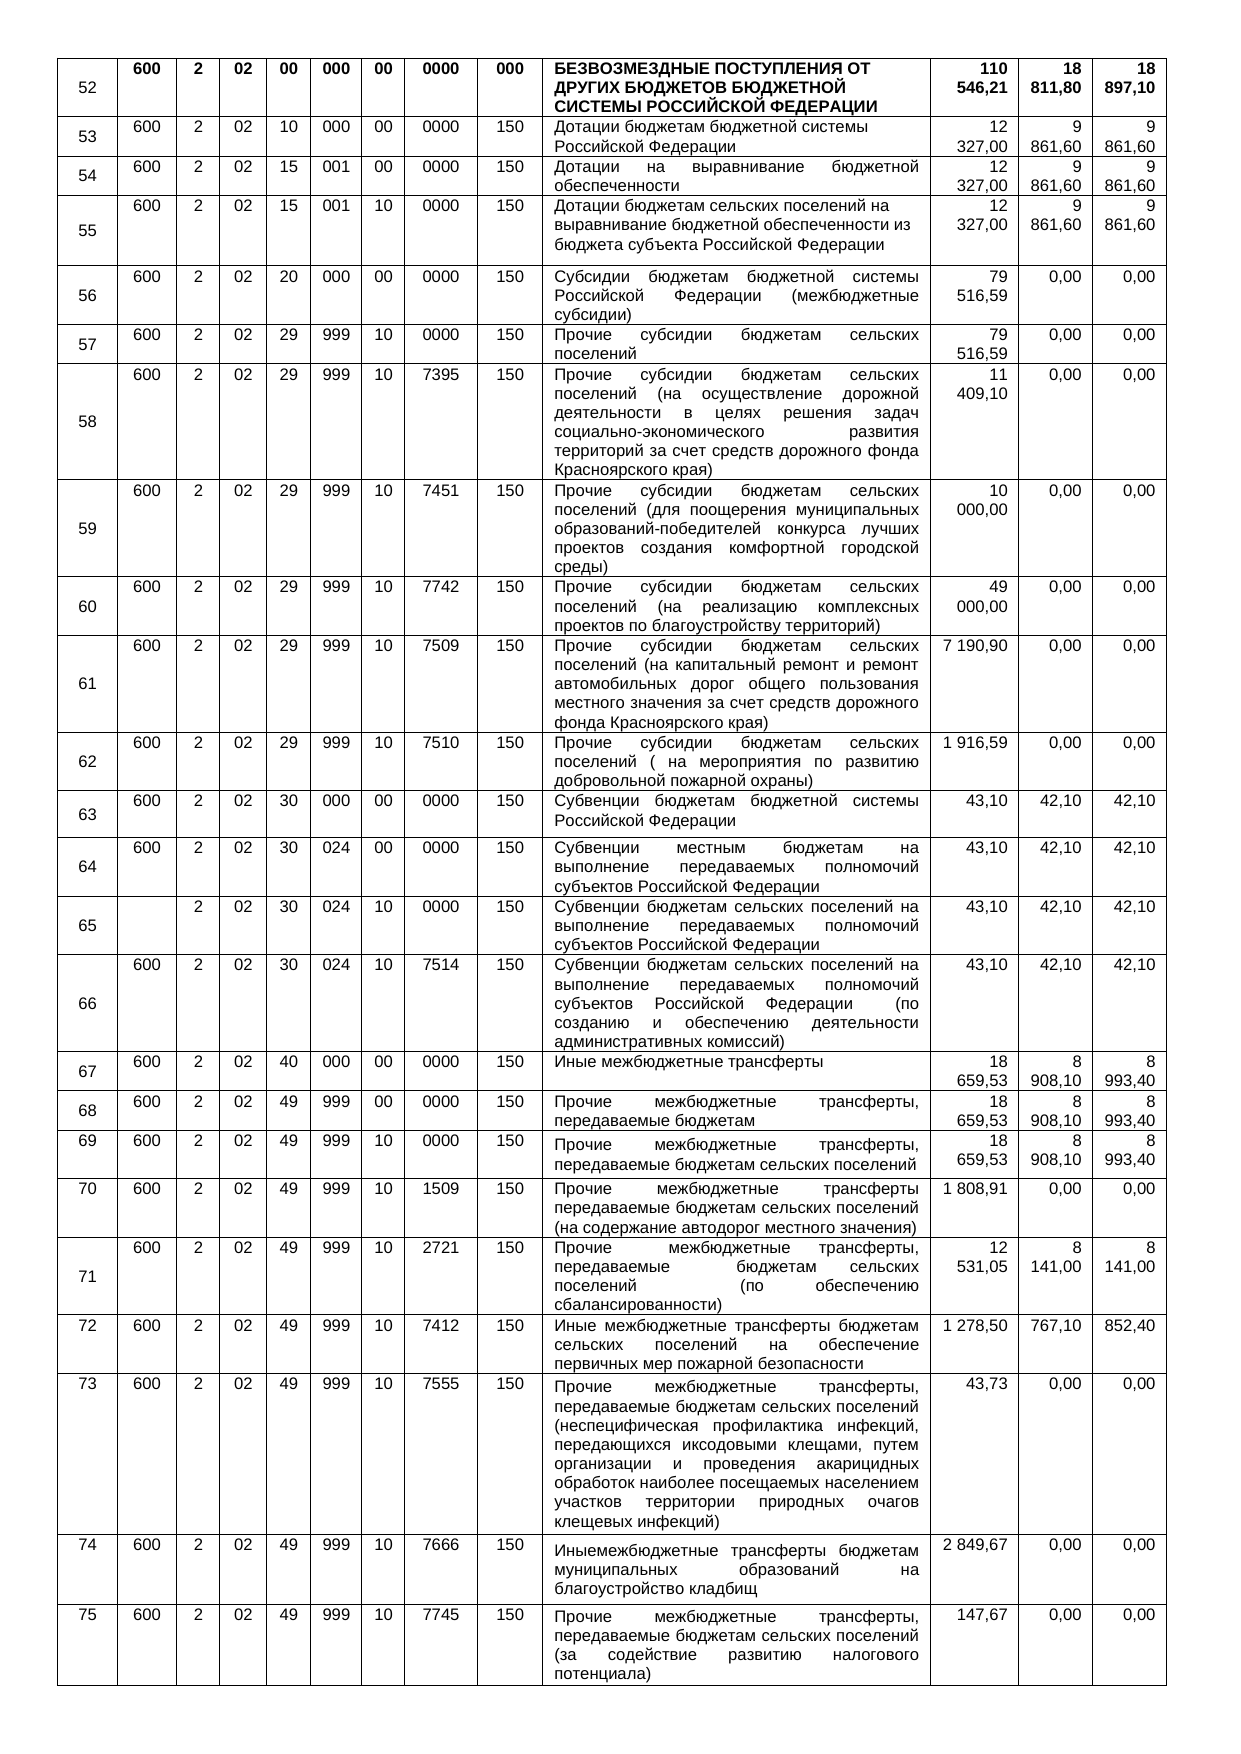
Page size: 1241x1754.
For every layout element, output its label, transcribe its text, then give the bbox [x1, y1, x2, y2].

table_cell 7745 [405, 1605, 477, 1685]
table_cell 52 [58, 59, 117, 116]
table_cell 600 [118, 59, 176, 116]
table_cell 57 [58, 325, 117, 363]
table_cell 7514 [405, 955, 477, 1051]
table_cell 150 [478, 196, 542, 265]
table_cell 150 [478, 157, 542, 195]
table_cell 10 [362, 325, 404, 363]
table_cell 999 [311, 1131, 361, 1178]
table_cell 9 861,60 [1093, 157, 1166, 195]
table_cell 600 [118, 1091, 176, 1130]
table_cell 600 [118, 1315, 176, 1373]
table_cell 600 [118, 1179, 176, 1237]
table_cell 0000 [405, 117, 477, 156]
table_cell 2 [177, 1179, 219, 1237]
table_cell 2 [177, 1535, 219, 1604]
table_cell Прочие субсидии бюджетам сельских поселений (на капитальный ремонт и ремонт автомобильных дорог общего пользования местного значения за счет средств дорожного фонда Красноярского края) [543, 636, 930, 732]
table_cell 7395 [405, 364, 477, 479]
table_cell 999 [311, 577, 361, 635]
table_cell Прочие межбюджетные трансферты передаваемые бюджетам сельских поселений (на содержание автодорог местного значения) [543, 1179, 930, 1237]
table_cell 150 [478, 1179, 542, 1237]
table_cell Субвенции бюджетам сельских поселений на выполнение передаваемых полномочий субъектов Российской Федерации [543, 897, 930, 954]
table_cell 999 [311, 1238, 361, 1314]
table_cell 59 [58, 480, 117, 576]
table_cell 02 [220, 1605, 266, 1685]
table_cell 600 [118, 325, 176, 363]
table_cell 001 [311, 157, 361, 195]
table_cell 2 [177, 266, 219, 324]
table_cell 72 [58, 1315, 117, 1373]
table_cell 00 [362, 157, 404, 195]
table_cell 150 [478, 1052, 542, 1090]
table_cell 68 [58, 1091, 117, 1130]
table_cell 02 [220, 1052, 266, 1090]
table_cell Прочие межбюджетные трансферты, передаваемые бюджетам сельских поселений (по обеспечению сбалансированности) [543, 1238, 930, 1314]
table_cell 2 [177, 59, 219, 116]
table_cell 10 [362, 1179, 404, 1237]
table_cell 600 [118, 196, 176, 265]
table_cell 02 [220, 577, 266, 635]
table_cell 600 [118, 733, 176, 790]
table_cell 0,00 [1093, 733, 1166, 790]
table_cell 02 [220, 897, 266, 954]
table_cell 56 [58, 266, 117, 324]
table_cell 42,10 [1019, 897, 1092, 954]
table_cell 150 [478, 733, 542, 790]
table_cell 9 861,60 [1019, 117, 1092, 156]
table_cell 2721 [405, 1238, 477, 1314]
table_cell 0,00 [1093, 1605, 1166, 1685]
table_cell 600 [118, 1535, 176, 1604]
table_cell 150 [478, 364, 542, 479]
table_cell 00 [362, 266, 404, 324]
table_cell 110 546,21 [931, 59, 1018, 116]
table_cell 02 [220, 1535, 266, 1604]
table_cell 18 811,80 [1019, 59, 1092, 116]
table_cell Дотации бюджетам сельских поселений на выравнивание бюджетной обеспеченности из бюджета субъекта Российской Федерации [543, 196, 930, 265]
table_cell 0,00 [1093, 480, 1166, 576]
table_cell 02 [220, 117, 266, 156]
table_cell 43,10 [931, 838, 1018, 896]
table_cell 02 [220, 266, 266, 324]
table_cell 024 [311, 838, 361, 896]
table_cell 12 327,00 [931, 157, 1018, 195]
table_cell 02 [220, 1374, 266, 1534]
table_cell 2 [177, 1091, 219, 1130]
table_cell 10 [362, 955, 404, 1051]
table_cell 999 [311, 480, 361, 576]
table_cell 7510 [405, 733, 477, 790]
table_cell 64 [58, 838, 117, 896]
table_cell 150 [478, 1374, 542, 1534]
table_cell 0000 [405, 1052, 477, 1090]
table_cell 00 [362, 59, 404, 116]
table_cell 8 908,10 [1019, 1091, 1092, 1130]
table_cell 42,10 [1093, 838, 1166, 896]
table_cell 2 [177, 791, 219, 837]
table_cell 600 [118, 117, 176, 156]
table_cell 0000 [405, 838, 477, 896]
table_cell 8 993,40 [1093, 1091, 1166, 1130]
table_cell 10 [362, 1238, 404, 1314]
table_cell 10 [362, 1131, 404, 1178]
table_cell 79 516,59 [931, 325, 1018, 363]
table_cell 42,10 [1093, 955, 1166, 1051]
table_cell 000 [478, 59, 542, 116]
table_cell Иные межбюджетные трансферты бюджетам сельских поселений на обеспечение первичных мер пожарной безопасности [543, 1315, 930, 1373]
table_cell Прочие субсидии бюджетам сельских поселений ( на мероприятия по развитию добровольной пожарной охраны) [543, 733, 930, 790]
table_cell 9 861,60 [1093, 117, 1166, 156]
table_cell 999 [311, 325, 361, 363]
table_cell 0,00 [1019, 480, 1092, 576]
table_cell 0,00 [1019, 1535, 1092, 1604]
table_cell 2 [177, 157, 219, 195]
table_cell 53 [58, 117, 117, 156]
table_cell 69 [58, 1131, 117, 1178]
table_cell 43,73 [931, 1374, 1018, 1534]
table_cell 0,00 [1093, 325, 1166, 363]
table_cell 49 [267, 1315, 310, 1373]
table_cell 70 [58, 1179, 117, 1237]
table_cell 2 [177, 364, 219, 479]
table_cell 0000 [405, 266, 477, 324]
table_cell 600 [118, 1374, 176, 1534]
table_cell 29 [267, 364, 310, 479]
table_cell 7666 [405, 1535, 477, 1604]
table_cell 12 327,00 [931, 196, 1018, 265]
table_cell 29 [267, 325, 310, 363]
table_cell 150 [478, 1238, 542, 1314]
table_cell 10 [362, 636, 404, 732]
table_cell 0,00 [1093, 364, 1166, 479]
table_cell 150 [478, 1605, 542, 1685]
table_cell 999 [311, 1605, 361, 1685]
table_cell 0000 [405, 791, 477, 837]
table_cell 600 [118, 1052, 176, 1090]
table_cell 02 [220, 1131, 266, 1178]
table_cell 999 [311, 733, 361, 790]
table_cell 10 [362, 480, 404, 576]
table_cell 2 [177, 196, 219, 265]
table_cell 18 659,53 [931, 1131, 1018, 1178]
table_cell 0,00 [1019, 577, 1092, 635]
table_cell 62 [58, 733, 117, 790]
table_cell 600 [118, 577, 176, 635]
table_cell 2 [177, 1605, 219, 1685]
table_cell 30 [267, 838, 310, 896]
table_cell 8 141,00 [1093, 1238, 1166, 1314]
table_cell 150 [478, 838, 542, 896]
table_cell 00 [362, 117, 404, 156]
table_cell 150 [478, 325, 542, 363]
table_cell 1509 [405, 1179, 477, 1237]
table_cell 43,10 [931, 897, 1018, 954]
table_cell 02 [220, 480, 266, 576]
table_cell 0000 [405, 897, 477, 954]
table_cell 18 659,53 [931, 1091, 1018, 1130]
table_cell 49 [267, 1238, 310, 1314]
table_cell 600 [118, 266, 176, 324]
table_cell 600 [118, 364, 176, 479]
table_cell 1 808,91 [931, 1179, 1018, 1237]
table_cell 10 [362, 1374, 404, 1534]
table_cell 0000 [405, 59, 477, 116]
table_cell 2 [177, 577, 219, 635]
table_cell 150 [478, 955, 542, 1051]
table_cell 43,10 [931, 955, 1018, 1051]
table_cell 7 190,90 [931, 636, 1018, 732]
table_cell 600 [118, 636, 176, 732]
table_cell 2 849,67 [931, 1535, 1018, 1604]
table_cell 66 [58, 955, 117, 1051]
table_cell 7742 [405, 577, 477, 635]
table_cell 42,10 [1019, 955, 1092, 1051]
table_cell 58 [58, 364, 117, 479]
table_cell 30 [267, 791, 310, 837]
table_cell 600 [118, 157, 176, 195]
table_cell 10 [362, 577, 404, 635]
table_cell Дотации на выравнивание бюджетной обеспеченности [543, 157, 930, 195]
table_cell 0,00 [1019, 1374, 1092, 1534]
table_cell 150 [478, 266, 542, 324]
table_cell 000 [311, 1052, 361, 1090]
table_cell 67 [58, 1052, 117, 1090]
table_cell 00 [362, 791, 404, 837]
table_cell 0,00 [1019, 266, 1092, 324]
table_cell 8 993,40 [1093, 1052, 1166, 1090]
table_cell 852,40 [1093, 1315, 1166, 1373]
table_cell 02 [220, 1315, 266, 1373]
table_cell 001 [311, 196, 361, 265]
table_cell 10 [362, 897, 404, 954]
table_cell 10 [267, 117, 310, 156]
table_cell 54 [58, 157, 117, 195]
table_cell 49 000,00 [931, 577, 1018, 635]
table_cell 75 [58, 1605, 117, 1685]
table_cell Прочие субсидии бюджетам сельских поселений (для поощерения муниципальных образований-победителей конкурса лучших проектов создания комфортной городской среды) [543, 480, 930, 576]
table_cell 7412 [405, 1315, 477, 1373]
table_cell 150 [478, 1131, 542, 1178]
table_cell 0,00 [1019, 1179, 1092, 1237]
table_cell 150 [478, 1091, 542, 1130]
table_cell 2 [177, 1131, 219, 1178]
table_cell 42,10 [1093, 897, 1166, 954]
table_cell 2 [177, 1052, 219, 1090]
table_cell 00 [267, 59, 310, 116]
table_cell 600 [118, 1605, 176, 1685]
table_cell 61 [58, 636, 117, 732]
table_cell 0000 [405, 1091, 477, 1130]
table_cell 0,00 [1019, 1605, 1092, 1685]
table_cell 600 [118, 838, 176, 896]
table_cell 49 [267, 1535, 310, 1604]
table_cell 2 [177, 838, 219, 896]
table_cell Иныемежбюджетные трансферты бюджетам муниципальных образований на благоустройство кладбищ [543, 1535, 930, 1604]
table_cell 0000 [405, 196, 477, 265]
table_cell 02 [220, 1238, 266, 1314]
table_cell 2 [177, 1238, 219, 1314]
table_cell 15 [267, 157, 310, 195]
table_cell 0,00 [1093, 1374, 1166, 1534]
table_cell 999 [311, 364, 361, 479]
table_cell 8 908,10 [1019, 1131, 1092, 1178]
table_cell 00 [362, 1091, 404, 1130]
table_cell Субвенции бюджетам сельских поселений на выполнение передаваемых полномочий субъектов Российской Федерации (по созданию и обеспечению деятельности административных комиссий) [543, 955, 930, 1051]
table_cell 12 327,00 [931, 117, 1018, 156]
table_cell 63 [58, 791, 117, 837]
table_cell БЕЗВОЗМЕЗДНЫЕ ПОСТУПЛЕНИЯ ОТ ДРУГИХ БЮДЖЕТОВ БЮДЖЕТНОЙ СИСТЕМЫ РОССИЙСКОЙ ФЕДЕРАЦИИ [543, 59, 930, 116]
table_cell 42,10 [1019, 791, 1092, 837]
table_cell 0,00 [1019, 364, 1092, 479]
table_cell 73 [58, 1374, 117, 1534]
table_cell 0,00 [1019, 636, 1092, 732]
table_cell 600 [118, 1238, 176, 1314]
table_cell 0,00 [1019, 733, 1092, 790]
table_cell 00 [362, 1052, 404, 1090]
table_cell 10 [362, 364, 404, 479]
table_cell 02 [220, 157, 266, 195]
table_cell 02 [220, 955, 266, 1051]
table_cell 9 861,60 [1093, 196, 1166, 265]
table_cell Субвенции бюджетам бюджетной системы Российской Федерации [543, 791, 930, 837]
table_cell 0,00 [1093, 636, 1166, 732]
table_cell 1 278,50 [931, 1315, 1018, 1373]
table_cell 2 [177, 955, 219, 1051]
table_cell 000 [311, 59, 361, 116]
table_cell 150 [478, 480, 542, 576]
table_cell 7509 [405, 636, 477, 732]
table_cell 000 [311, 117, 361, 156]
table_cell 999 [311, 1374, 361, 1534]
table_cell 10 [362, 1315, 404, 1373]
table_cell 2 [177, 636, 219, 732]
table_cell 02 [220, 733, 266, 790]
table_cell 150 [478, 1315, 542, 1373]
table_cell 12 531,05 [931, 1238, 1018, 1314]
table_cell 999 [311, 1091, 361, 1130]
table_cell 2 [177, 325, 219, 363]
table_cell 55 [58, 196, 117, 265]
table_cell 150 [478, 791, 542, 837]
table_cell 10 [362, 1535, 404, 1604]
table_cell 65 [58, 897, 117, 954]
table_cell 8 993,40 [1093, 1131, 1166, 1178]
table_cell 00 [362, 838, 404, 896]
table_cell 024 [311, 955, 361, 1051]
table_cell 02 [220, 791, 266, 837]
table_cell 2 [177, 117, 219, 156]
table_cell 10 [362, 733, 404, 790]
table_cell 60 [58, 577, 117, 635]
table_cell Прочие субсидии бюджетам сельских поселений (на осуществление дорожной деятельности в целях решения задач социально-экономического развития территорий за счет средств дорожного фонда Красноярского края) [543, 364, 930, 479]
table_cell 02 [220, 1179, 266, 1237]
table_cell 024 [311, 897, 361, 954]
table_cell Субсидии бюджетам бюджетной системы Российской Федерации (межбюджетные субсидии) [543, 266, 930, 324]
table_cell 999 [311, 1179, 361, 1237]
table_cell 02 [220, 636, 266, 732]
table_cell [118, 897, 176, 954]
table_cell 18 897,10 [1093, 59, 1166, 116]
table_cell 15 [267, 196, 310, 265]
table_cell 71 [58, 1238, 117, 1314]
table_cell 2 [177, 1374, 219, 1534]
table_cell Прочие субсидии бюджетам сельских поселений [543, 325, 930, 363]
table_cell 7555 [405, 1374, 477, 1534]
table_cell 29 [267, 733, 310, 790]
table_cell 49 [267, 1374, 310, 1534]
table_cell 0,00 [1093, 1535, 1166, 1604]
table_cell 29 [267, 480, 310, 576]
table_cell 10 [362, 196, 404, 265]
table_cell 9 861,60 [1019, 157, 1092, 195]
table_cell Иные межбюджетные трансферты [543, 1052, 930, 1090]
table_cell 49 [267, 1179, 310, 1237]
table_cell Прочие субсидии бюджетам сельских поселений (на реализацию комплексных проектов по благоустройству территорий) [543, 577, 930, 635]
table_cell 000 [311, 266, 361, 324]
table_cell 150 [478, 577, 542, 635]
table_cell Прочие межбюджетные трансферты, передаваемые бюджетам сельских поселений [543, 1131, 930, 1178]
table_cell 42,10 [1093, 791, 1166, 837]
table_cell 2 [177, 480, 219, 576]
table_cell 600 [118, 480, 176, 576]
table_cell Субвенции местным бюджетам на выполнение передаваемых полномочий субъектов Российской Федерации [543, 838, 930, 896]
table_cell 74 [58, 1535, 117, 1604]
table_cell 49 [267, 1605, 310, 1685]
table_cell 0,00 [1093, 266, 1166, 324]
table_cell 20 [267, 266, 310, 324]
table_cell Прочие межбюджетные трансферты, передаваемые бюджетам [543, 1091, 930, 1130]
table_cell 999 [311, 1535, 361, 1604]
table_cell 150 [478, 897, 542, 954]
table_cell 000 [311, 791, 361, 837]
table_cell 02 [220, 325, 266, 363]
table_cell 999 [311, 1315, 361, 1373]
table_cell 42,10 [1019, 838, 1092, 896]
table_cell 0000 [405, 157, 477, 195]
table_cell 30 [267, 955, 310, 1051]
table_cell 02 [220, 364, 266, 479]
table_cell 150 [478, 1535, 542, 1604]
table_cell 10 000,00 [931, 480, 1018, 576]
table_cell 0,00 [1019, 325, 1092, 363]
table_cell Дотации бюджетам бюджетной системы Российской Федерации [543, 117, 930, 156]
table_cell 147,67 [931, 1605, 1018, 1685]
table_cell 0,00 [1093, 1179, 1166, 1237]
table_cell Прочие межбюджетные трансферты, передаваемые бюджетам сельских поселений (за содействие развитию налогового потенциала) [543, 1605, 930, 1685]
table_cell 2 [177, 897, 219, 954]
table_cell 10 [362, 1605, 404, 1685]
table_cell 1 916,59 [931, 733, 1018, 790]
table_cell 43,10 [931, 791, 1018, 837]
table_cell 49 [267, 1131, 310, 1178]
table_cell 600 [118, 791, 176, 837]
table_cell 0000 [405, 325, 477, 363]
table_cell 49 [267, 1091, 310, 1130]
table_cell 600 [118, 1131, 176, 1178]
table_cell 02 [220, 838, 266, 896]
table_cell 40 [267, 1052, 310, 1090]
table_cell 02 [220, 196, 266, 265]
table_cell 2 [177, 733, 219, 790]
table_cell 150 [478, 117, 542, 156]
table_cell 7451 [405, 480, 477, 576]
table_cell 8 908,10 [1019, 1052, 1092, 1090]
table_cell 18 659,53 [931, 1052, 1018, 1090]
table_cell 79 516,59 [931, 266, 1018, 324]
table_cell 999 [311, 636, 361, 732]
table_cell 29 [267, 636, 310, 732]
table_cell 150 [478, 636, 542, 732]
table_cell 02 [220, 1091, 266, 1130]
table_cell 30 [267, 897, 310, 954]
table_cell 2 [177, 1315, 219, 1373]
table_cell 0000 [405, 1131, 477, 1178]
table_cell 8 141,00 [1019, 1238, 1092, 1314]
table_cell 600 [118, 955, 176, 1051]
table_cell 02 [220, 59, 266, 116]
table_cell 767,10 [1019, 1315, 1092, 1373]
table_cell 29 [267, 577, 310, 635]
table_cell 0,00 [1093, 577, 1166, 635]
table_cell 11 409,10 [931, 364, 1018, 479]
table_cell 9 861,60 [1019, 196, 1092, 265]
table_cell Прочие межбюджетные трансферты, передаваемые бюджетам сельских поселений (неспецифическая профилактика инфекций, передающихся иксодовыми клещами, путем организации и проведения акарицидных обработок наиболее посещаемых населением участков территории природных очагов клещевых инфекций) [543, 1374, 930, 1534]
